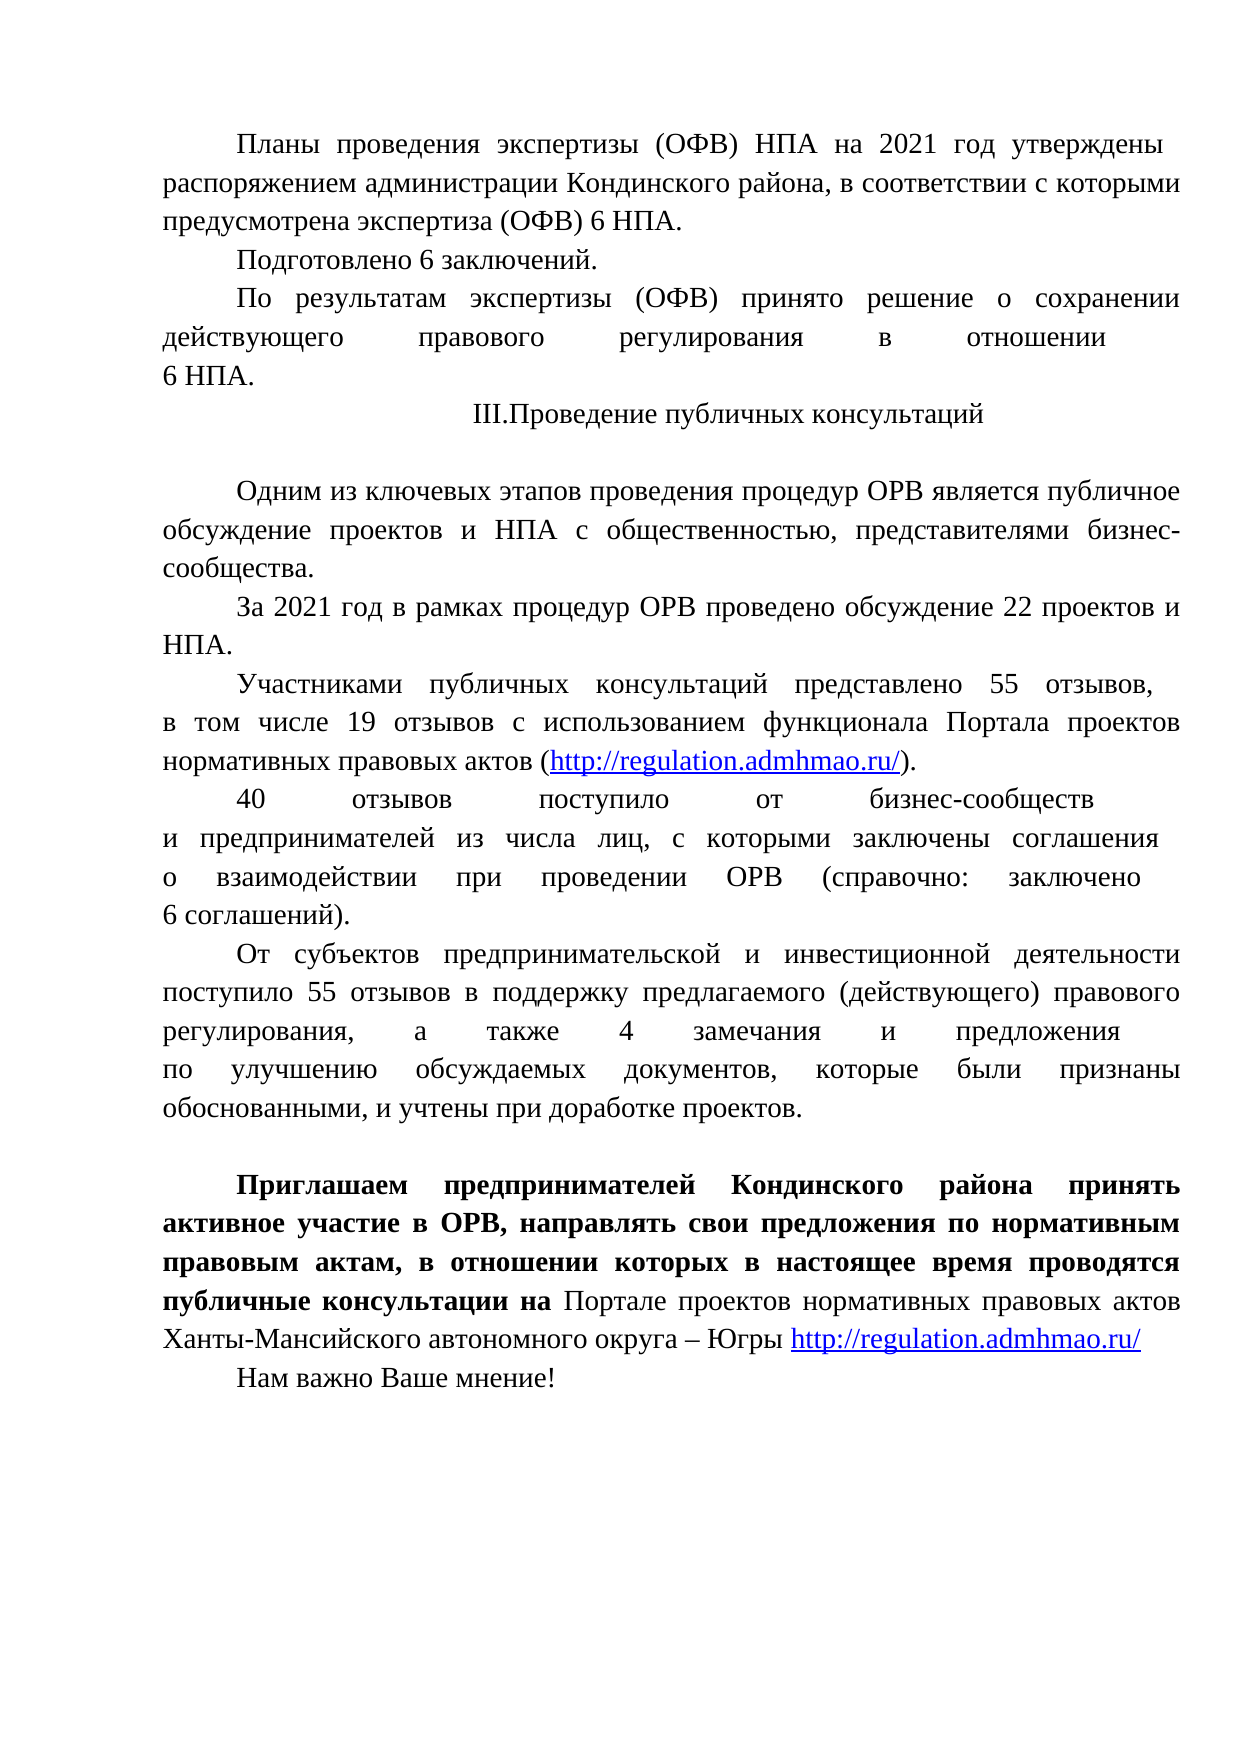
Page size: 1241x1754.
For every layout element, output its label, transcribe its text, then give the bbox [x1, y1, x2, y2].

text За 2021 год в рамках процедур ОРВ проведено обсуждение 22 проектов и НПА. [162, 589, 1181, 661]
text По результатам экспертизы (ОФВ) принято решение о сохранении действующего правового регулирования в отношении 6 НПА. [162, 281, 1181, 391]
text Подготовлено 6 заключений. [162, 242, 1181, 276]
text Нам важно Ваше мнение! [162, 1360, 1181, 1393]
text 40 отзывов поступило от бизнес-сообществ и предпринимателей из числа лиц, с которыми заключены соглашения о взаимодействии при проведении ОРВ (справочно: заключено 6 соглашений). [162, 782, 1181, 931]
text Планы проведения экспертизы (ОФВ) НПА на 2021 год утверждены распоряжением администрации Кондинского района, в соответствии с которыми предусмотрена экспертиза (ОФВ) 6 НПА. [162, 126, 1181, 237]
text Участниками публичных консультаций представлено 55 отзывов, в том числе 19 отзывов с использованием функционала Портала проектов нормативных правовых актов (http://regulation.admhmao.ru/). [162, 666, 1181, 777]
text От субъектов предпринимательской и инвестиционной деятельности поступило 55 отзывов в поддержку предлагаемого (действующего) правового регулирования, а также 4 замечания и предложения по улучшению обсуждаемых документов, которые были признаны обоснованными, и учтены при доработке проектов. [162, 936, 1181, 1123]
text III.Проведение публичных консультаций [275, 396, 1181, 430]
text Одним из ключевых этапов проведения процедур ОРВ является публичное обсуждение проектов и НПА с общественностью, представителями бизнес-сообщества. [162, 473, 1181, 584]
text Приглашаем предпринимателей Кондинского района принять активное участие в ОРВ, направлять свои предложения по нормативным правовым актам, в отношении которых в настоящее время проводятся публичные консультации на Портале проектов нормативных правовых актов Ханты-Мансийского автономного округа – Югры http://regulation.admhmao.ru/ [162, 1167, 1181, 1355]
